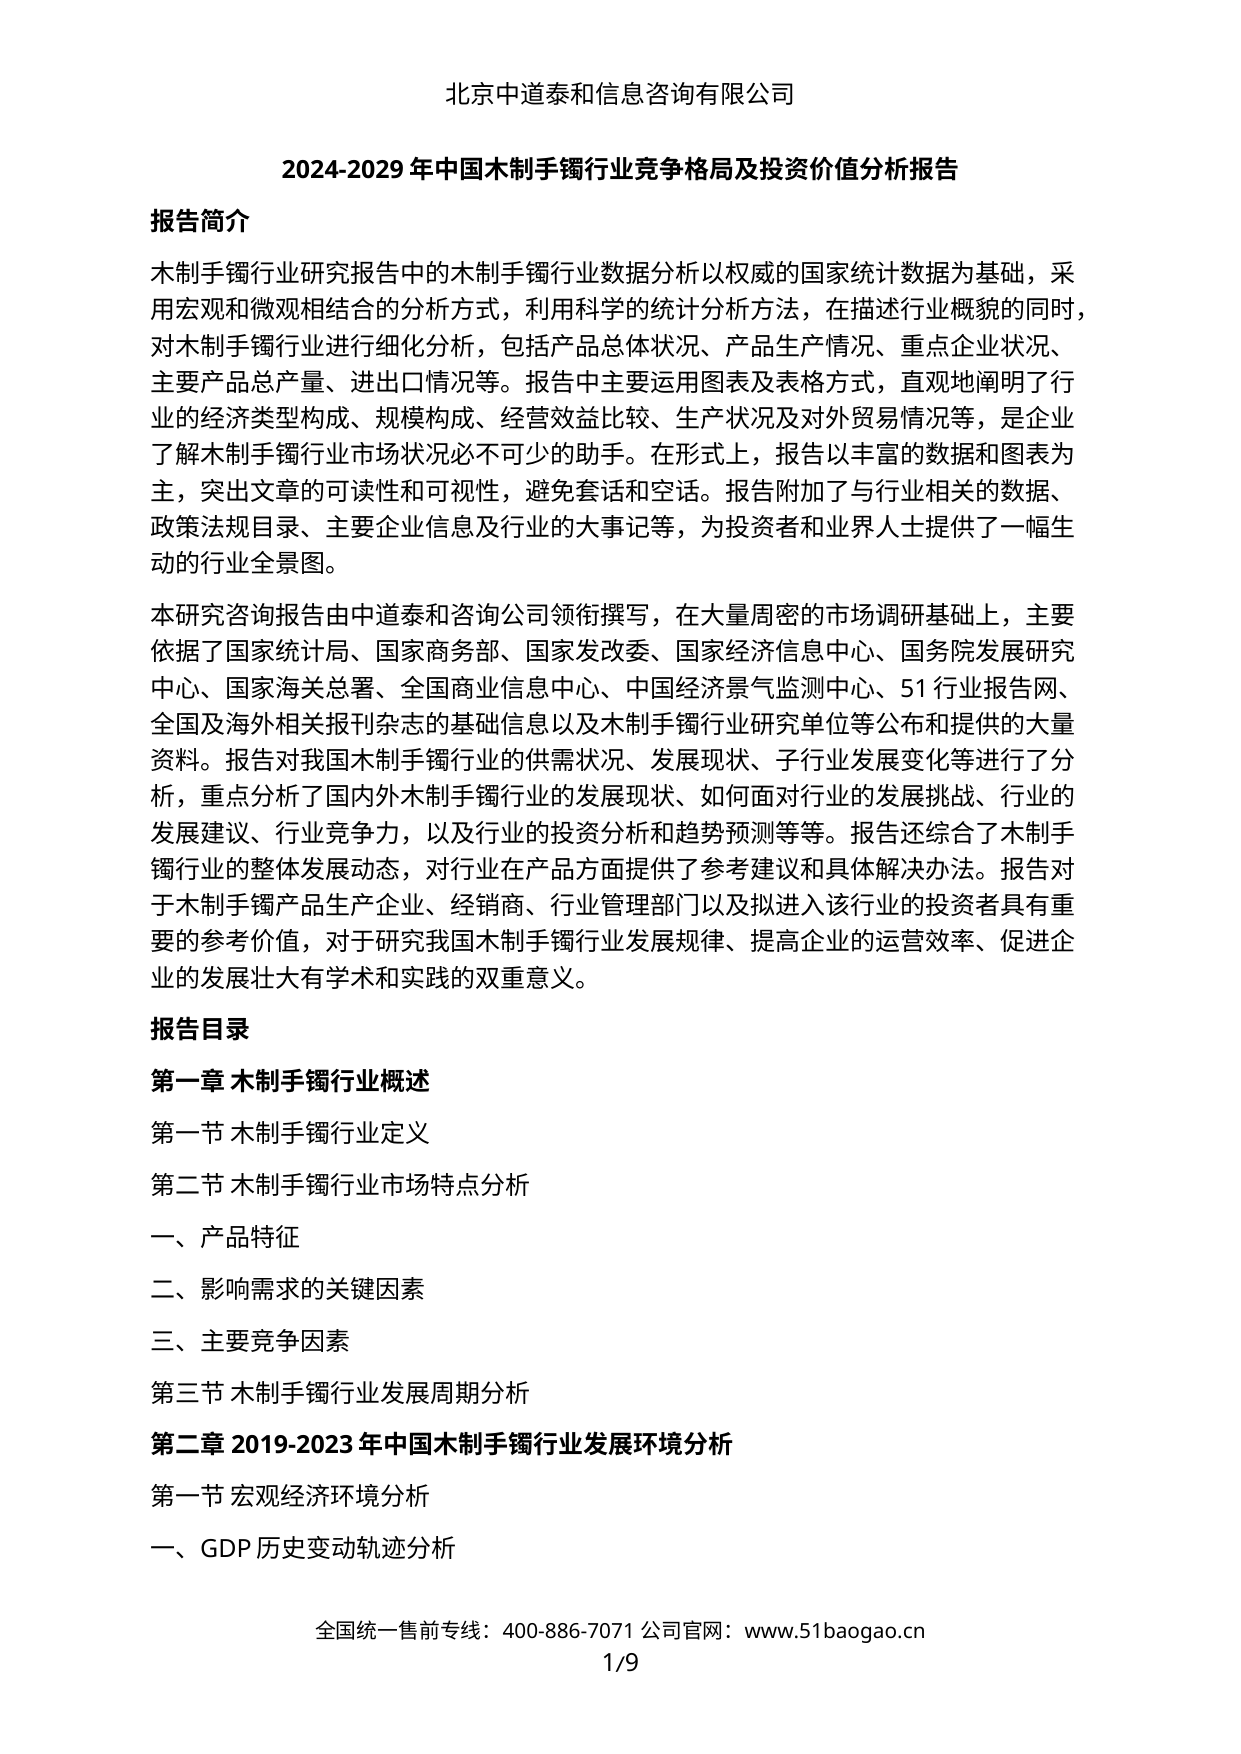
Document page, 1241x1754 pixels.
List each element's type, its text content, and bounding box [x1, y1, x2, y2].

text 2024-2029年中国木制手镯行业竞争格局及投资价值分析报告 [150, 150, 1090, 186]
text 二、影响需求的关键因素 [150, 1269, 1090, 1306]
text 第三节 木制手镯行业发展周期分析 [150, 1373, 1090, 1409]
text 木制手镯行业研究报告中的木制手镯行业数据分析以权威的国家统计数据为基础，采用宏观和微观相结合的分析方式，利用科学的统计分析方法，在描述行业概貌的同时，对木制手镯行业进行细化分析，包括产品总体状况、产品生产情况、重点企业状况、主要产品总产量、进出口情况等。报告中主要运用图表及表格方式，直观地阐明了行业的经济类型构成、规模构成、经营效益比较、生产状况及对外贸易情况等，是企业了解木制手镯行业市场状况必不可少的助手。在形式上，报告以丰富的数据和图表为主，突出文章的可读性和可视性，避免套话和空话。报告附加了与行业相关的数据、政策法规目录、主要企业信息及行业的大事记等，为投资者和业界人士提供了一幅生动的行业全景图。 [150, 254, 1090, 580]
text 三、主要竞争因素 [150, 1321, 1090, 1357]
text 第一章 木制手镯行业概述 [150, 1062, 1090, 1098]
text 第一节 木制手镯行业定义 [150, 1114, 1090, 1150]
text 第二章 2019-2023年中国木制手镯行业发展环境分析 [150, 1425, 1090, 1461]
text 一、GDP历史变动轨迹分析 [150, 1529, 1090, 1565]
text 报告目录 [150, 1010, 1090, 1046]
text 报告简介 [150, 202, 1090, 238]
text 第一节 宏观经济环境分析 [150, 1477, 1090, 1513]
text 本研究咨询报告由中道泰和咨询公司领衔撰写，在大量周密的市场调研基础上，主要依据了国家统计局、国家商务部、国家发改委、国家经济信息中心、国务院发展研究中心、国家海关总署、全国商业信息中心、中国经济景气监测中心、51行业报告网、全国及海外相关报刊杂志的基础信息以及木制手镯行业研究单位等公布和提供的大量资料。报告对我国木制手镯行业的供需状况、发展现状、子行业发展变化等进行了分析，重点分析了国内外木制手镯行业的发展现状、如何面对行业的发展挑战、行业的发展建议、行业竞争力，以及行业的投资分析和趋势预测等等。报告还综合了木制手镯行业的整体发展动态，对行业在产品方面提供了参考建议和具体解决办法。报告对于木制手镯产品生产企业、经销商、行业管理部门以及拟进入该行业的投资者具有重要的参考价值，对于研究我国木制手镯行业发展规律、提高企业的运营效率、促进企业的发展壮大有学术和实践的双重意义。 [150, 596, 1090, 994]
text 第二节 木制手镯行业市场特点分析 [150, 1166, 1090, 1202]
text 一、产品特征 [150, 1217, 1090, 1254]
